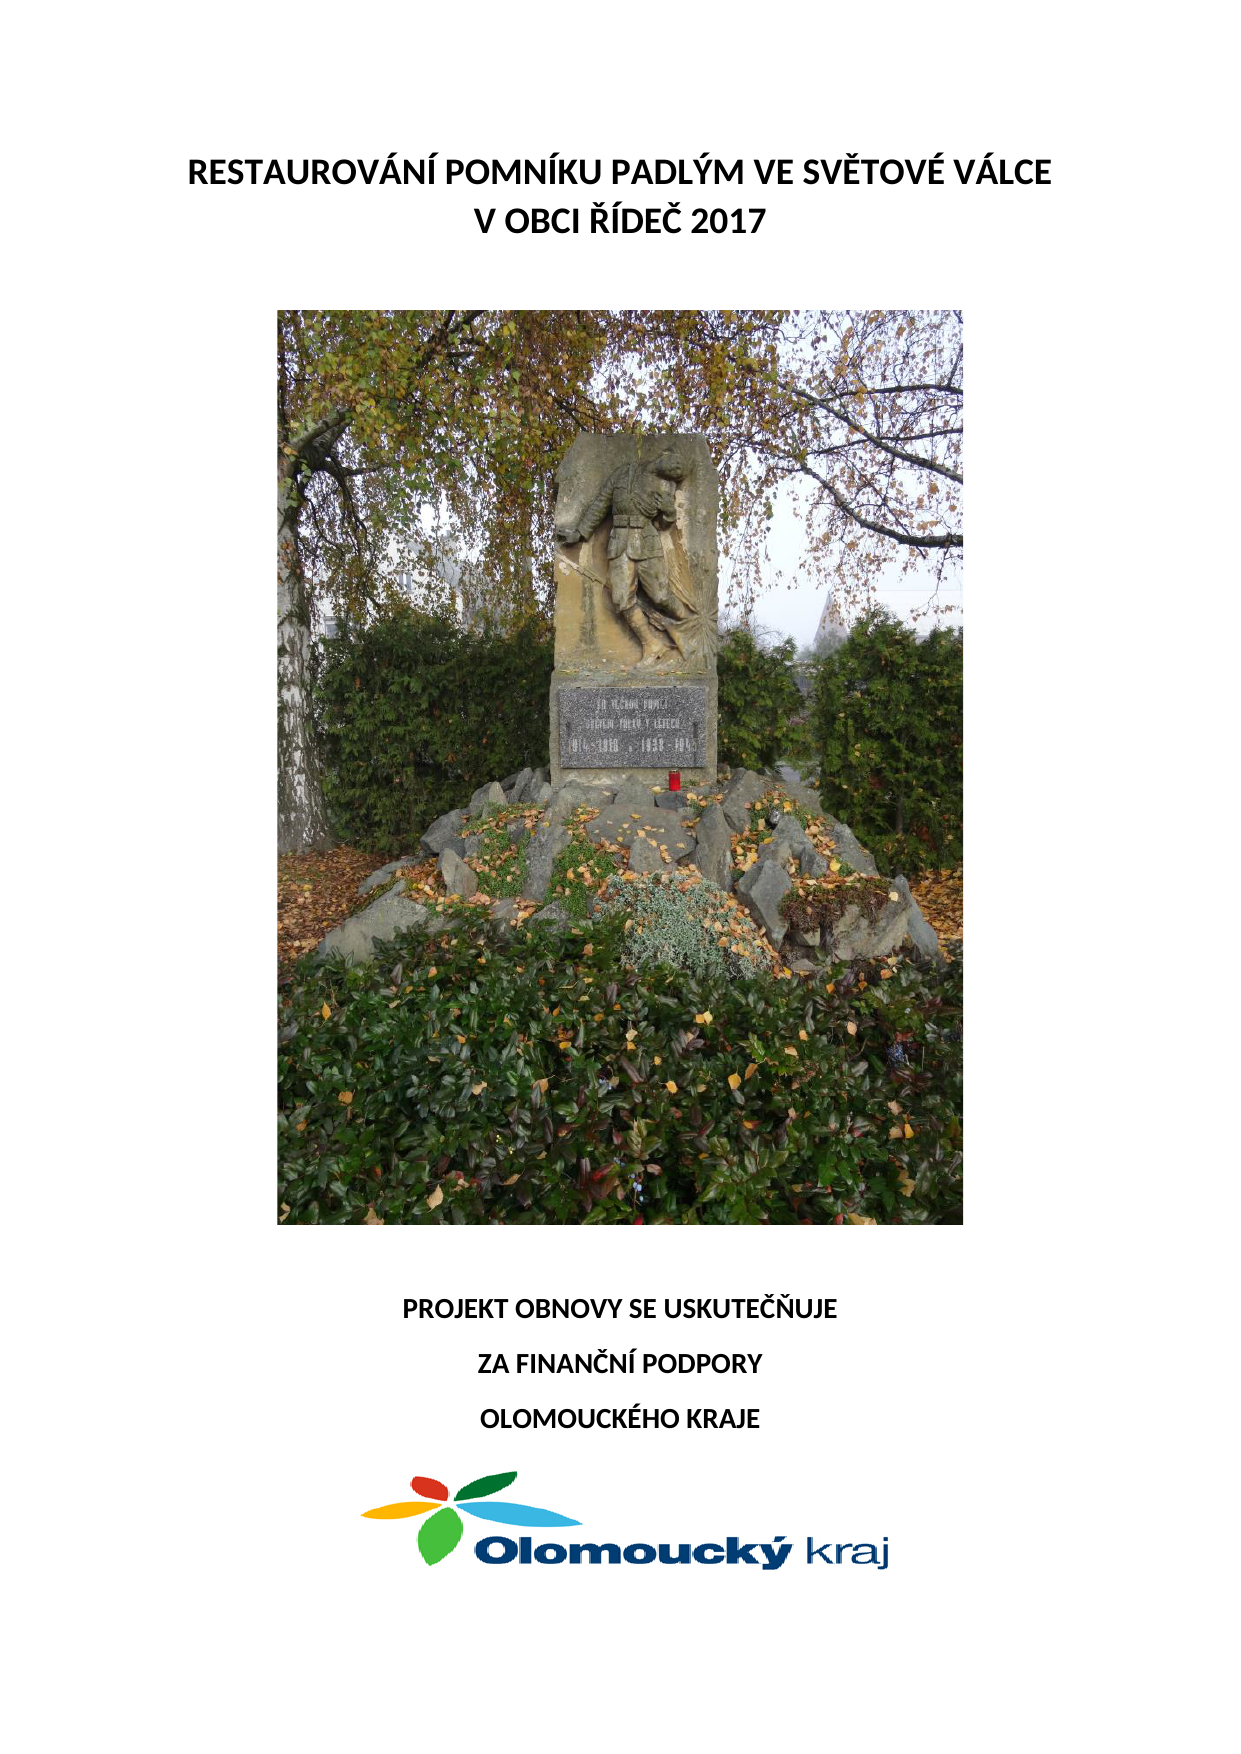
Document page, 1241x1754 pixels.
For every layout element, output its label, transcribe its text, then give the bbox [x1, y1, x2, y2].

text PROJEKT OBNOVY SE USKUTEČŇUJE [148, 1290, 1093, 1326]
text OLOMOUCKÉHO KRAJE [148, 1400, 1093, 1436]
text RESTAUROVÁNÍ POMNÍKU PADLÝM VE SVĚTOVÉ VÁLCE V OBCI ŘÍDEČ 2017 [148, 148, 1093, 243]
text ZA FINANČNÍ PODPORY [148, 1345, 1093, 1381]
picture [334, 1454, 914, 1586]
